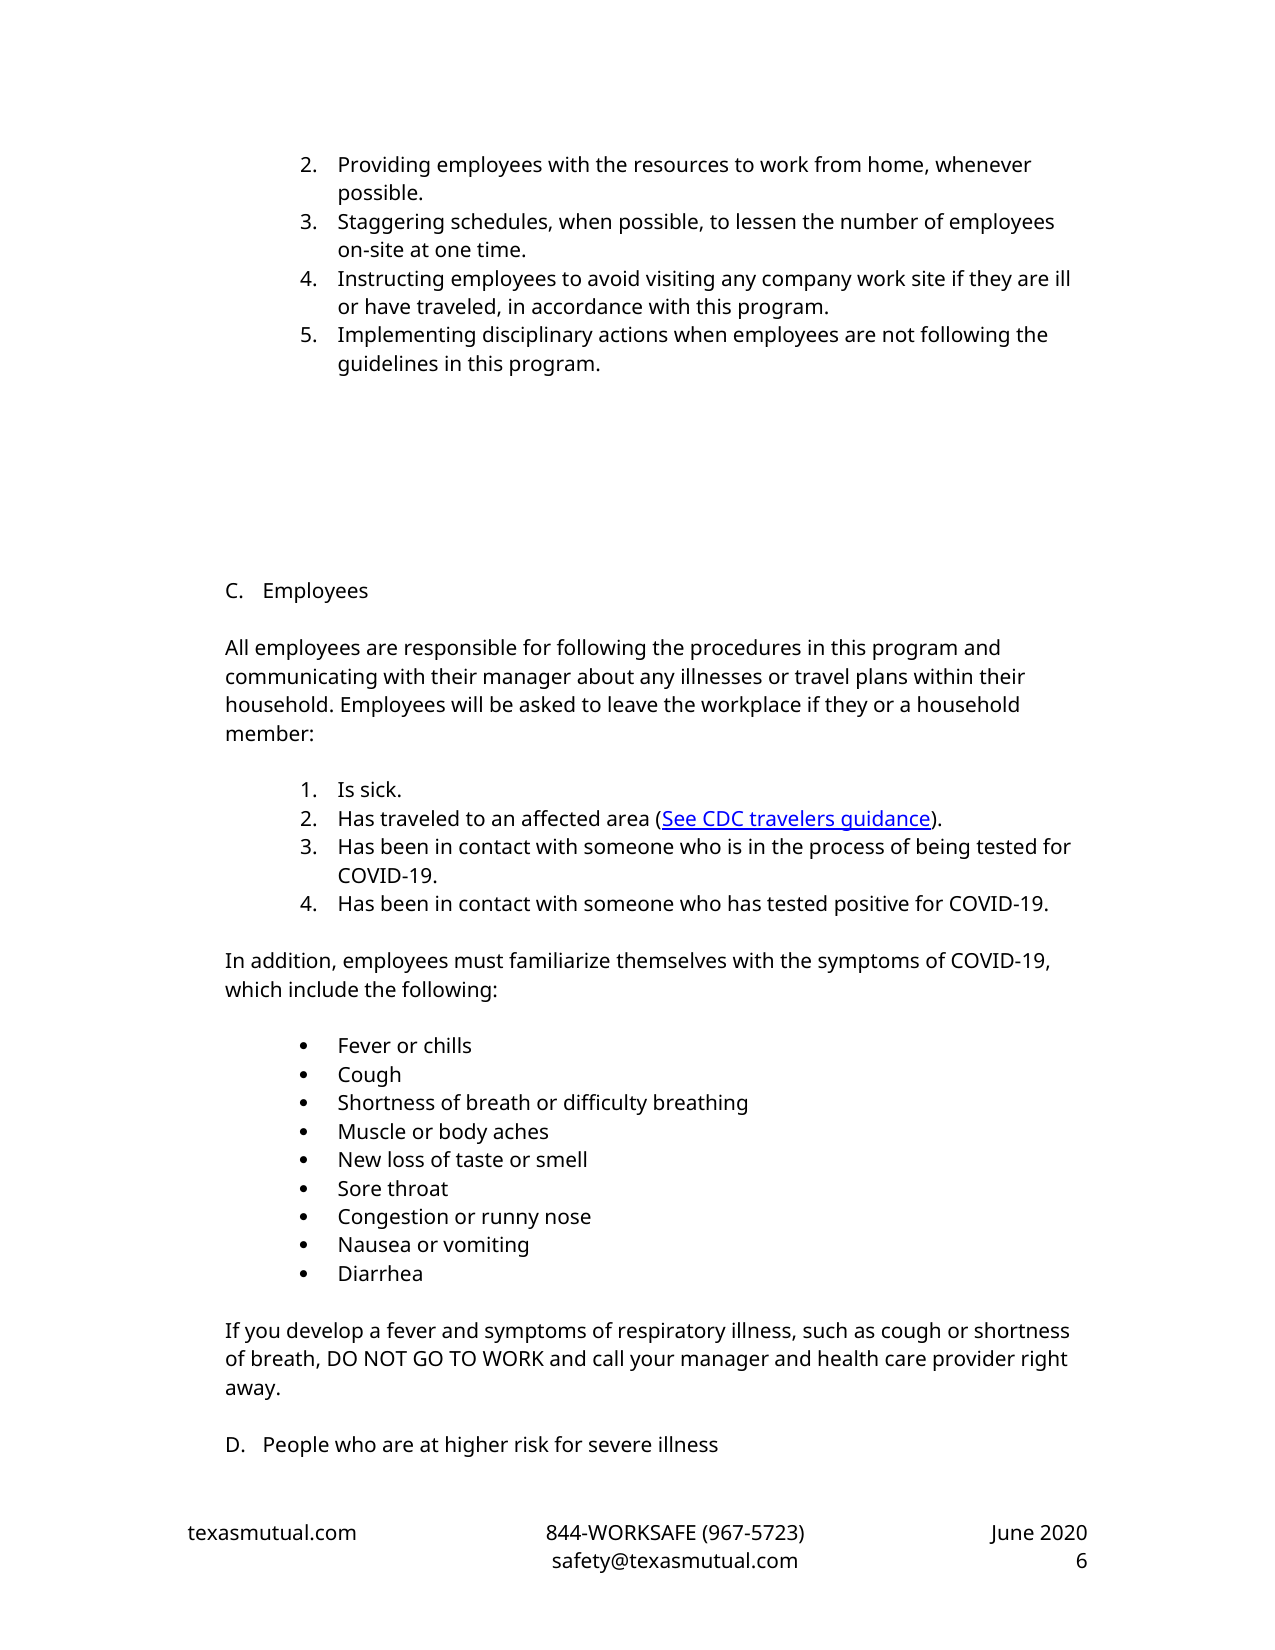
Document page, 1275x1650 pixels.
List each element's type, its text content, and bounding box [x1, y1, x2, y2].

list Instructing employees to avoid visiting any company work site if they are ill or have traveled, in accordance with this program. [300, 264, 1087, 321]
list Diarrhea [300, 1259, 1087, 1287]
list Has been in contact with someone who is in the process of being tested for COVID-19. [300, 832, 1087, 889]
list People who are at higher risk for severe illness [225, 1430, 1087, 1458]
text If you develop a fever and symptoms of respiratory illness, such as cough or shortness of breath, DO NOT GO TO WORK and call your manager and health care provider right away. [225, 1316, 1087, 1401]
list Staggering schedules, when possible, to lessen the number of employees on-site at one time. [300, 207, 1087, 264]
list Shortness of breath or difficulty breathing [300, 1088, 1087, 1117]
list Is sick. [300, 776, 1087, 804]
list Implementing disciplinary actions when employees are not following the guidelines in this program. [300, 321, 1087, 377]
list Providing employees with the resources to work from home, whenever possible. [300, 150, 1087, 207]
list Fever or chills [300, 1032, 1087, 1060]
list Nausea or vomiting [300, 1231, 1087, 1259]
list Congestion or runny nose [300, 1202, 1087, 1231]
list Has been in contact with someone who has tested positive for COVID-19. [300, 889, 1087, 918]
list Muscle or body aches [300, 1117, 1087, 1145]
text All employees are responsible for following the procedures in this program and communicating with their manager about any illnesses or travel plans within their household. Employees will be asked to leave the workplace if they or a household member: [225, 633, 1087, 747]
list Has traveled to an affected area (See CDC travelers guidance). [300, 804, 1087, 832]
list Employees [225, 577, 1087, 605]
list In addition, employees must familiarize themselves with the symptoms of COVID-19, which include the following: [225, 946, 1087, 1003]
list Sore throat [300, 1174, 1087, 1202]
list New loss of taste or smell [300, 1145, 1087, 1174]
list Cough [300, 1060, 1087, 1088]
